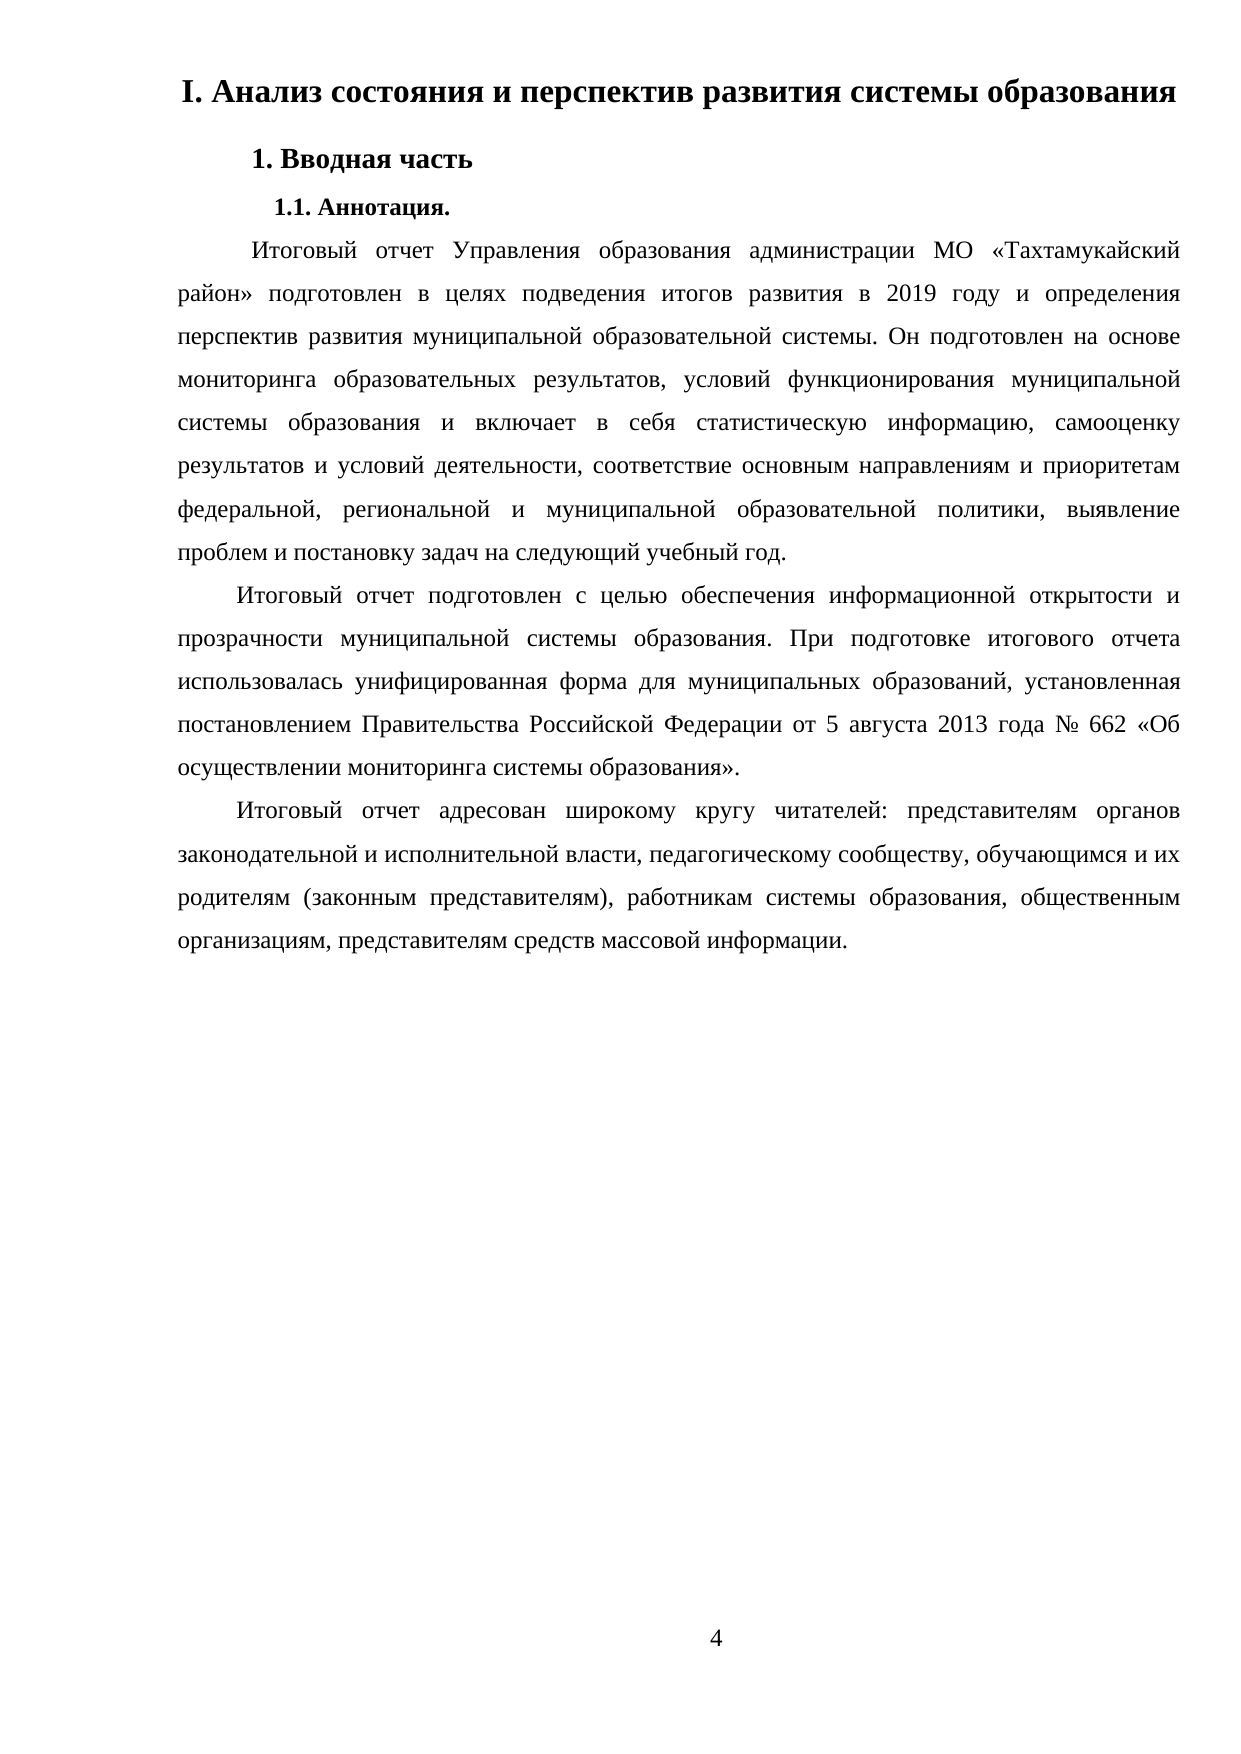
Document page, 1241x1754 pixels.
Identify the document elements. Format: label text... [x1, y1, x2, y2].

text Итоговый отчет адресован широкому кругу читателей: представителям органов законодательной и исполнительной власти, педагогическому сообществу, обучающимся и их родителям (законным представителям), работникам системы образования, общественным организациям, представителям средств массовой информации. [177, 796, 1181, 954]
text Итоговый отчет Управления образования администрации МО «Тахтамукайский район» подготовлен в целях подведения итогов развития в 2019 году и определения перспектив развития муниципальной образовательной системы. Он подготовлен на основе мониторинга образовательных результатов, условий функционирования муниципальной системы образования и включает в себя статистическую информацию, самооценку результатов и условий деятельности, соответствие основным направлениям и приоритетам федеральной, региональной и муниципальной образовательной политики, выявление проблем и постановку задач на следующий учебный год. [177, 235, 1181, 566]
subtitle I. Анализ состояния и перспектив развития системы образования [177, 72, 1181, 110]
text 1.1. Аннотация. [274, 192, 1181, 221]
text Итоговый отчет подготовлен с целью обеспечения информационной открытости и прозрачности муниципальной системы образования. При подготовке итогового отчета использовалась унифицированная форма для муниципальных образований, установленная постановлением Правительства Российской Федерации от 5 августа 2013 года № 662 «Об осуществлении мониторинга системы образования». [177, 580, 1181, 781]
subtitle 1. Вводная часть [177, 142, 1181, 175]
